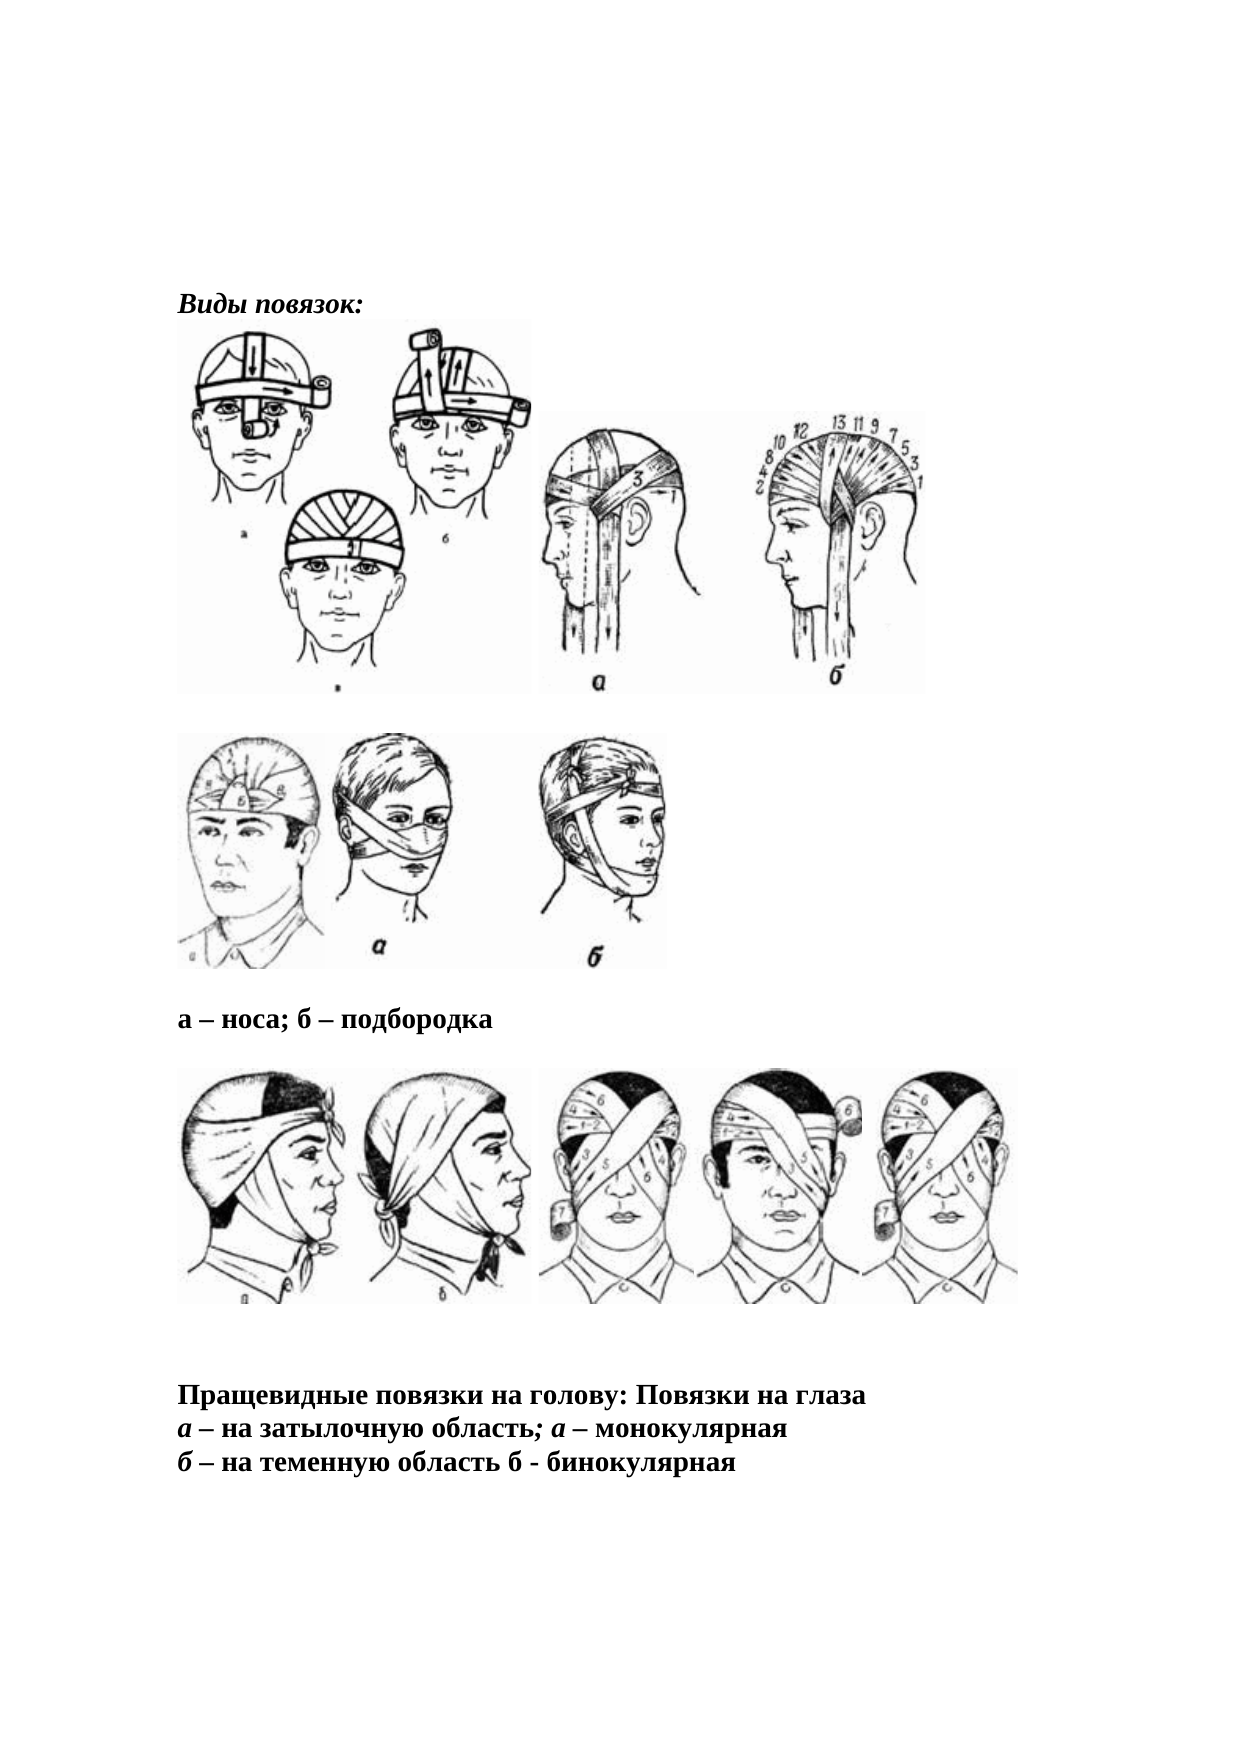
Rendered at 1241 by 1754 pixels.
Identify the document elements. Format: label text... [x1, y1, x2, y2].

picture [538, 411, 926, 694]
picture [538, 1068, 1018, 1304]
text а – на затылочную область; а – монокулярная [177, 1411, 1152, 1444]
text а – носа; б – подбородка [177, 1002, 1152, 1035]
picture [177, 733, 667, 969]
picture [177, 1068, 532, 1304]
text Виды повязок: [177, 286, 1152, 319]
text Пращевидные повязки на голову: Повязки на глаза [177, 1377, 1152, 1411]
picture [177, 319, 532, 694]
text б – на теменную область б - бинокулярная [177, 1444, 1152, 1478]
